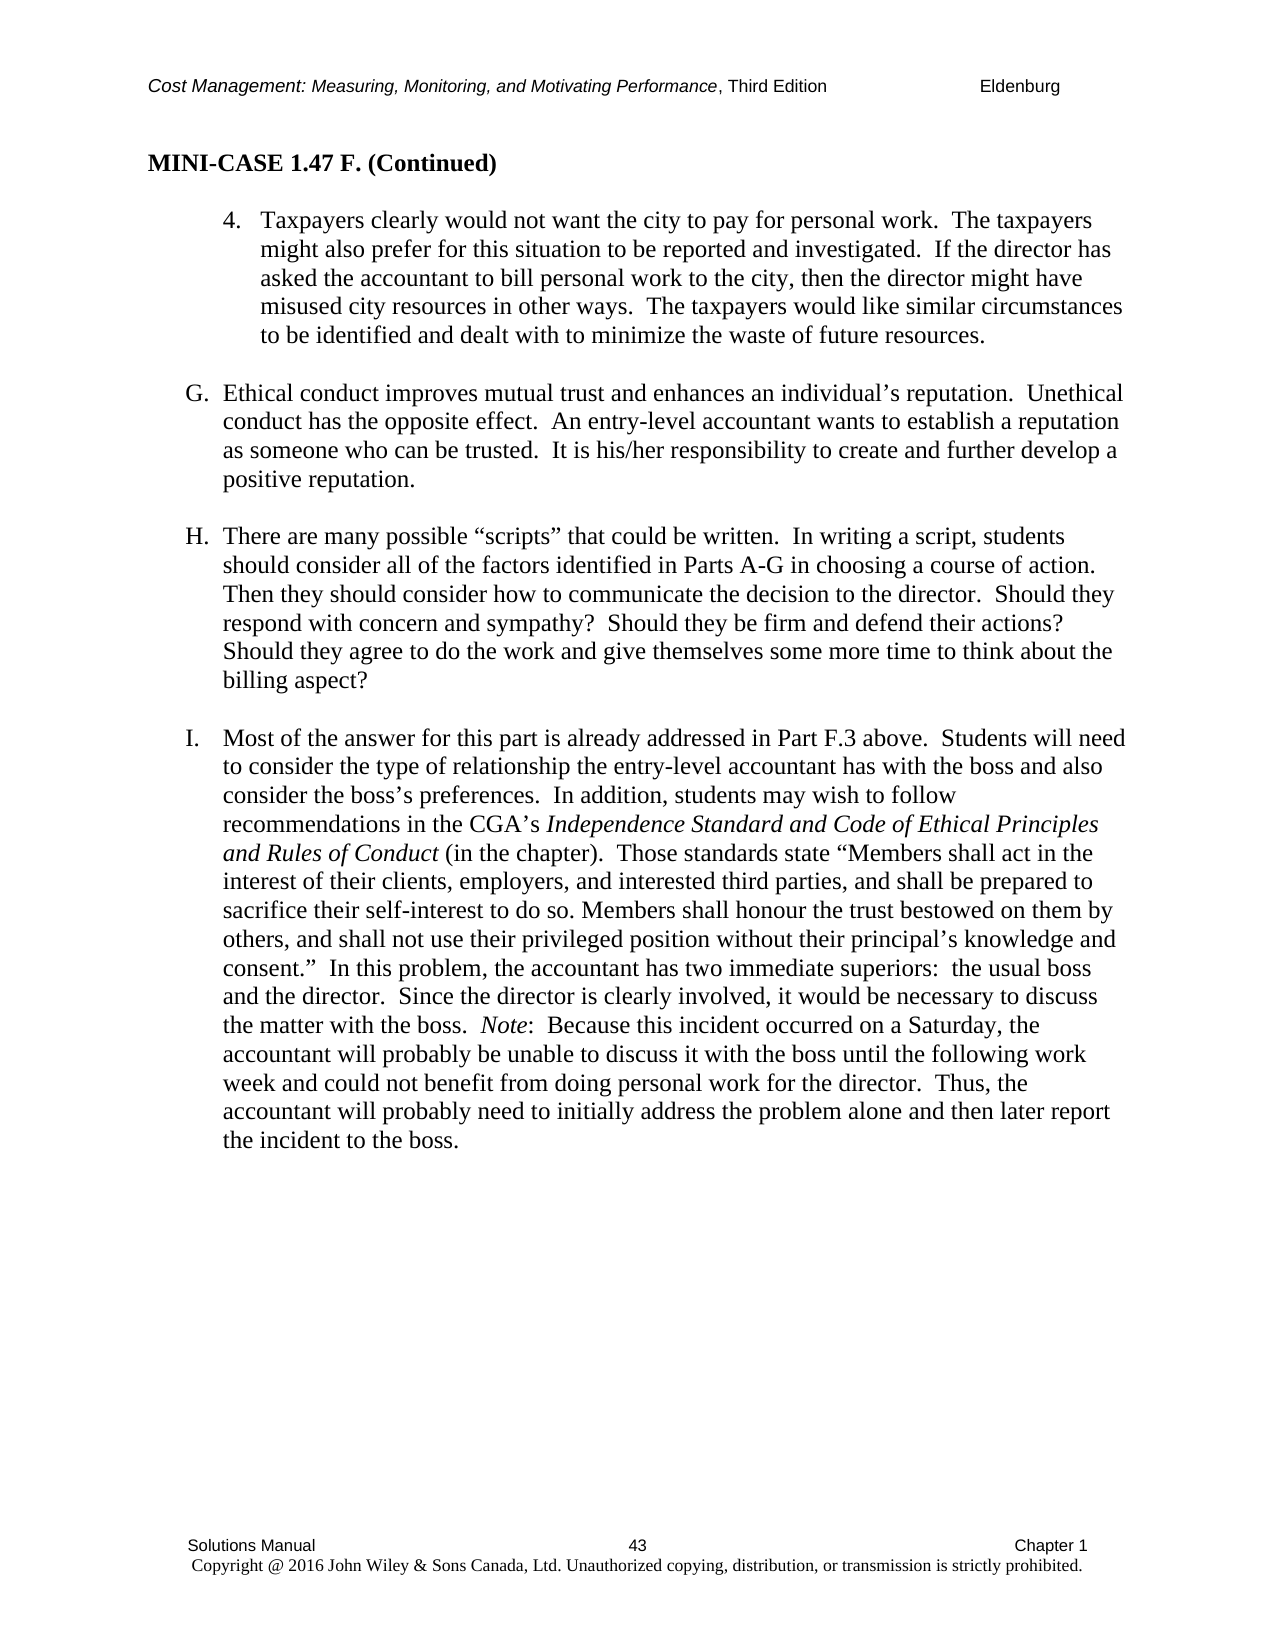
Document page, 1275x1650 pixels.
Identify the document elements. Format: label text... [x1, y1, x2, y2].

text G. Ethical conduct improves mutual trust and enhances an individual’s reputation. Unethical conduct has the opposite effect. An entry-level accountant wants to establish a reputation as someone who can be trusted. It is his/her responsibility to create and further develop a positive reputation. [185, 378, 1127, 493]
text H. There are many possible “scripts” that could be written. In writing a script, students should consider all of the factors identified in Parts A-G in choosing a course of action. Then they should consider how to communicate the decision to the director. Should they respond with concern and sympathy? Should they be firm and defend their actions? Should they agree to do the work and give themselves some more time to think about the billing aspect? [185, 521, 1127, 694]
text I. Most of the answer for this part is already addressed in Part F.3 above. Students will need to consider the type of relationship the entry-level accountant has with the boss and also consider the boss’s preferences. In addition, students may wish to follow recommendations in the CGA’s Independence Standard and Code of Ethical Principles and Rules of Conduct (in the chapter). Those standards state “Members shall act in the interest of their clients, employers, and interested third parties, and shall be prepared to sacrifice their self-interest to do so. Members shall honour the trust bestowed on them by others, and shall not use their privileged position without their principal’s knowledge and consent.” In this problem, the accountant has two immediate superiors: the usual boss and the director. Since the director is clearly involved, it would be necessary to discuss the matter with the boss. Note: Because this incident occurred on a Saturday, the accountant will probably be unable to discuss it with the boss until the following work week and could not benefit from doing personal work for the director. Thus, the accountant will probably need to initially address the problem alone and then later report the incident to the boss. [185, 723, 1127, 1154]
text 4. Taxpayers clearly would not want the city to pay for personal work. The taxpayers might also prefer for this situation to be reported and investigated. If the director has asked the accountant to bill personal work to the city, then the director might have misused city resources in other ways. The taxpayers would like similar circumstances to be identified and dealt with to minimize the waste of future resources. [223, 205, 1127, 349]
text MINI-CASE 1.47 F. (Continued) [148, 148, 1127, 176]
